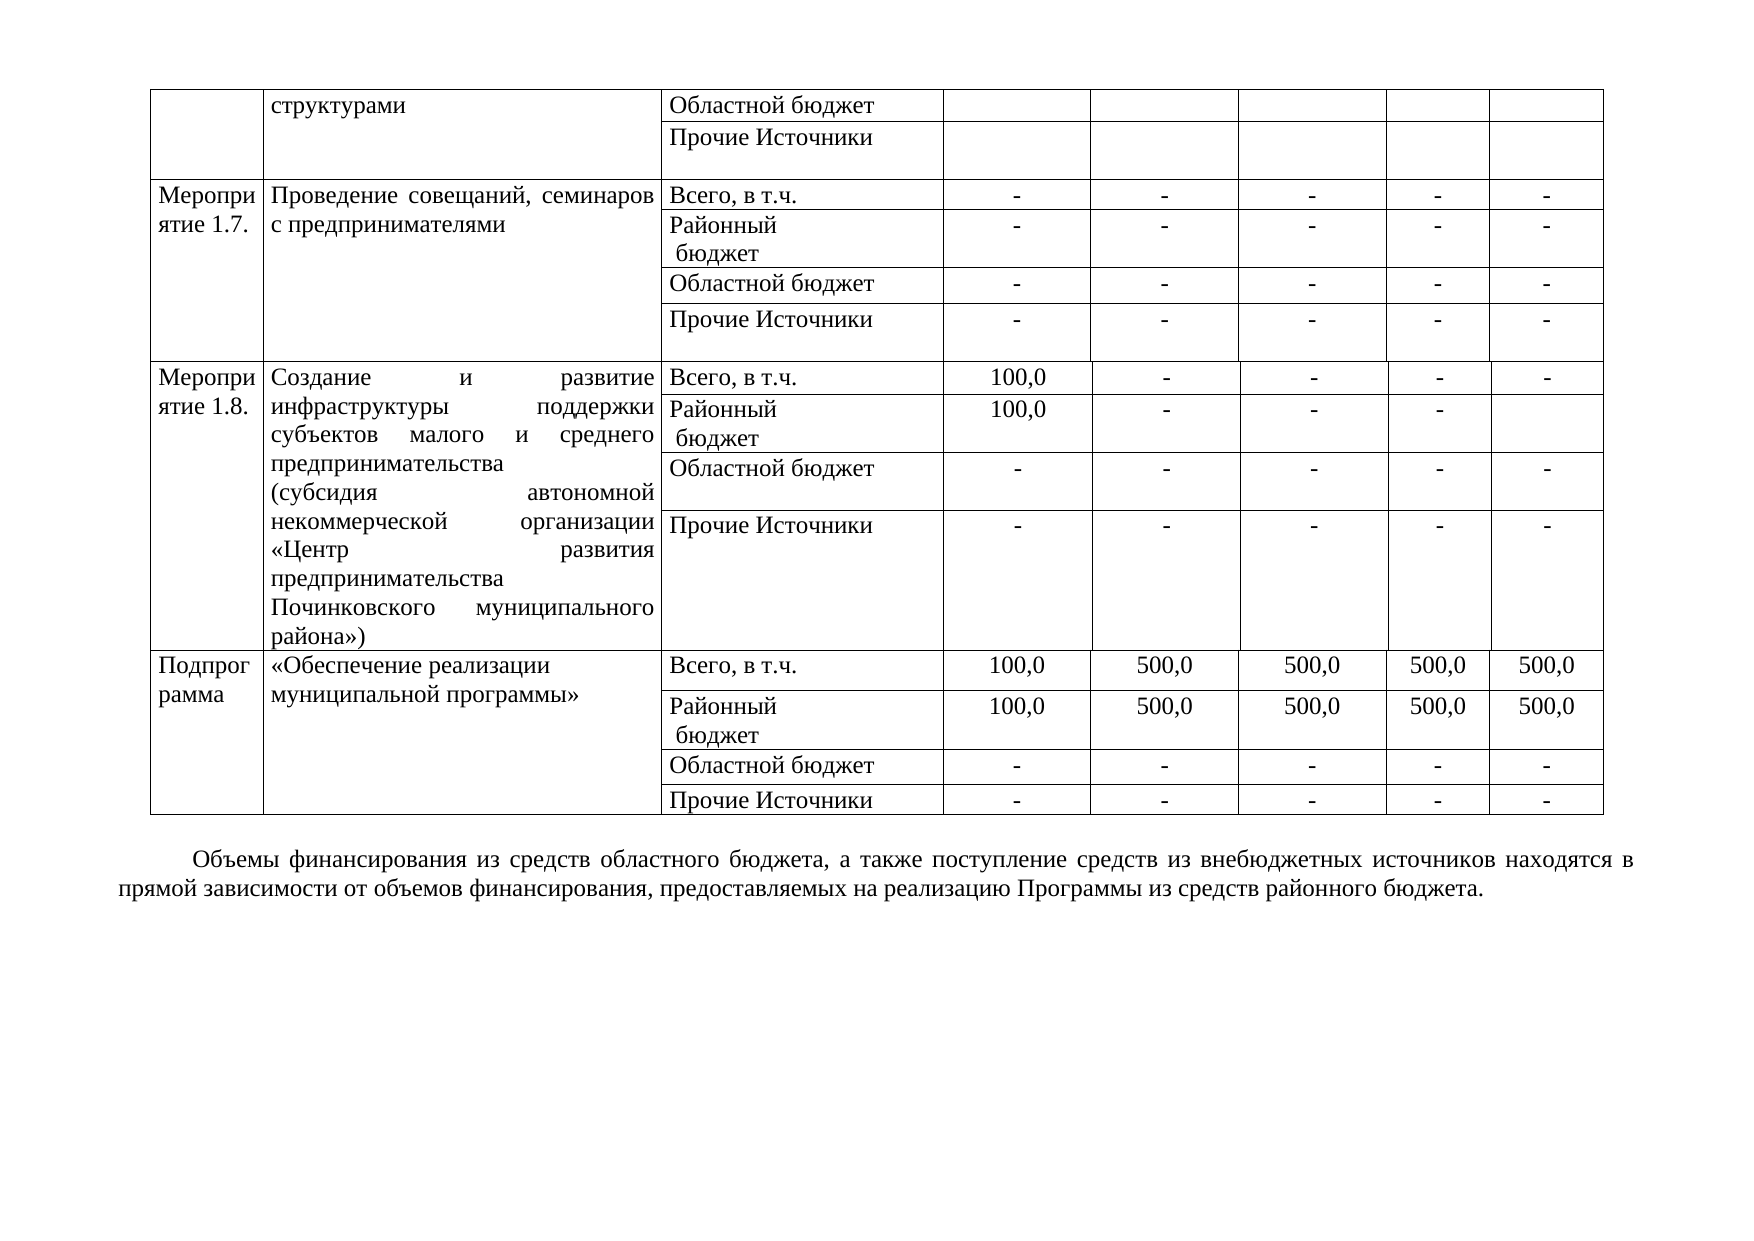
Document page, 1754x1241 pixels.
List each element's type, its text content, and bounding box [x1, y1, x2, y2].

table_cell - [1389, 395, 1491, 452]
table_cell 500,0 [1091, 651, 1238, 690]
table_cell - [1239, 304, 1386, 361]
table_cell [944, 122, 1090, 179]
table_cell 500,0 [1490, 651, 1603, 690]
table_cell 500,0 [1091, 691, 1238, 749]
table_cell - [1239, 785, 1386, 814]
table_cell - [1241, 362, 1388, 393]
table_cell - [1490, 210, 1603, 267]
table_cell - [1389, 453, 1491, 509]
table_cell - [1239, 210, 1386, 267]
table_cell - [944, 750, 1090, 784]
table_cell [1387, 90, 1489, 121]
table_cell - [944, 268, 1090, 303]
table_cell Подпрограмма [151, 651, 263, 814]
table_cell [1239, 90, 1386, 121]
table_cell Всего, в т.ч. [662, 180, 943, 209]
table_cell [1239, 122, 1386, 179]
table_cell - [1241, 511, 1388, 649]
table_cell Прочие Источники [662, 511, 943, 649]
table_cell - [944, 180, 1090, 209]
table_cell 100,0 [944, 691, 1090, 749]
table_cell - [1387, 785, 1489, 814]
table_cell - [1091, 210, 1238, 267]
table_cell - [1490, 304, 1603, 361]
table_cell - [1490, 268, 1603, 303]
table_cell - [1387, 304, 1489, 361]
table_cell - [944, 453, 1092, 509]
table_cell - [1093, 511, 1240, 649]
table_cell Областной бюджет [662, 90, 943, 121]
table_cell 500,0 [1239, 651, 1386, 690]
table_cell - [1239, 180, 1386, 209]
table_cell Районный бюджет [662, 395, 943, 452]
table_cell - [1239, 268, 1386, 303]
table_cell - [1091, 750, 1238, 784]
table_cell 100,0 [944, 395, 1092, 452]
table_cell - [1387, 750, 1489, 784]
table_cell 100,0 [944, 362, 1092, 393]
table_cell - [1387, 268, 1489, 303]
table_cell [1490, 122, 1603, 179]
table_cell - [1387, 180, 1489, 209]
table_cell «Обеспечение реализации муниципальной программы» [264, 651, 661, 814]
table_cell 100,0 [944, 651, 1090, 690]
table_cell - [1091, 785, 1238, 814]
table_cell - [1389, 511, 1491, 649]
table_cell - [944, 210, 1090, 267]
table_cell [1490, 90, 1603, 121]
table_cell - [1389, 362, 1491, 393]
table_cell - [944, 304, 1090, 361]
table_cell - [1387, 210, 1489, 267]
table_cell 500,0 [1490, 691, 1603, 749]
table_cell - [1492, 453, 1603, 509]
text Объемы финансирования из средств областного бюджета, а также поступление средств из внебюджетных источников находятся в прямой зависимости от объемов финансирования, предоставляемых на реализацию Программы из средств районного бюджета. [118, 844, 1636, 901]
table_cell - [1091, 304, 1238, 361]
table_cell Областной бюджет [662, 268, 943, 303]
table_cell Всего, в т.ч. [662, 362, 943, 393]
table_cell Прочие Источники [662, 304, 943, 361]
table_cell Мероприятие 1.8. [151, 362, 263, 649]
table_cell - [1093, 362, 1240, 393]
table_cell Проведение совещаний, семинаров с предпринимателями [264, 180, 661, 361]
table_cell - [944, 511, 1092, 649]
table_cell Прочие Источники [662, 785, 943, 814]
table_cell Районный бюджет [662, 210, 943, 267]
table_cell Мероприятие 1.7. [151, 180, 263, 361]
table_cell Областной бюджет [662, 750, 943, 784]
table_cell [944, 90, 1090, 121]
table_cell 500,0 [1239, 691, 1386, 749]
table_cell Районный бюджет [662, 691, 943, 749]
table_cell Областной бюджет [662, 453, 943, 509]
table_cell [1387, 122, 1489, 179]
table_cell - [1492, 362, 1603, 393]
table_cell 500,0 [1387, 651, 1489, 690]
table_cell - [1093, 453, 1240, 509]
table_cell - [1091, 180, 1238, 209]
table_cell 500,0 [1387, 691, 1489, 749]
table_cell Всего, в т.ч. [662, 651, 943, 690]
table_cell - [1241, 395, 1388, 452]
table_cell - [1093, 395, 1240, 452]
table_cell Прочие Источники [662, 122, 943, 179]
table_cell - [1490, 785, 1603, 814]
table_cell - [1239, 750, 1386, 784]
table_cell - [1091, 268, 1238, 303]
table_cell - [944, 785, 1090, 814]
table_cell [1091, 122, 1238, 179]
table_cell - [1490, 180, 1603, 209]
table_cell - [1490, 750, 1603, 784]
table_cell [1492, 395, 1603, 452]
table_cell [1091, 90, 1238, 121]
table_cell - [1492, 511, 1603, 649]
table_cell Создание и развитие инфраструктуры поддержки субъектов малого и среднего предпринимательства (субсидия автономной некоммерческой организации «Центр развития предпринимательства Починковского муниципального района») [264, 362, 661, 649]
table_cell - [1241, 453, 1388, 509]
